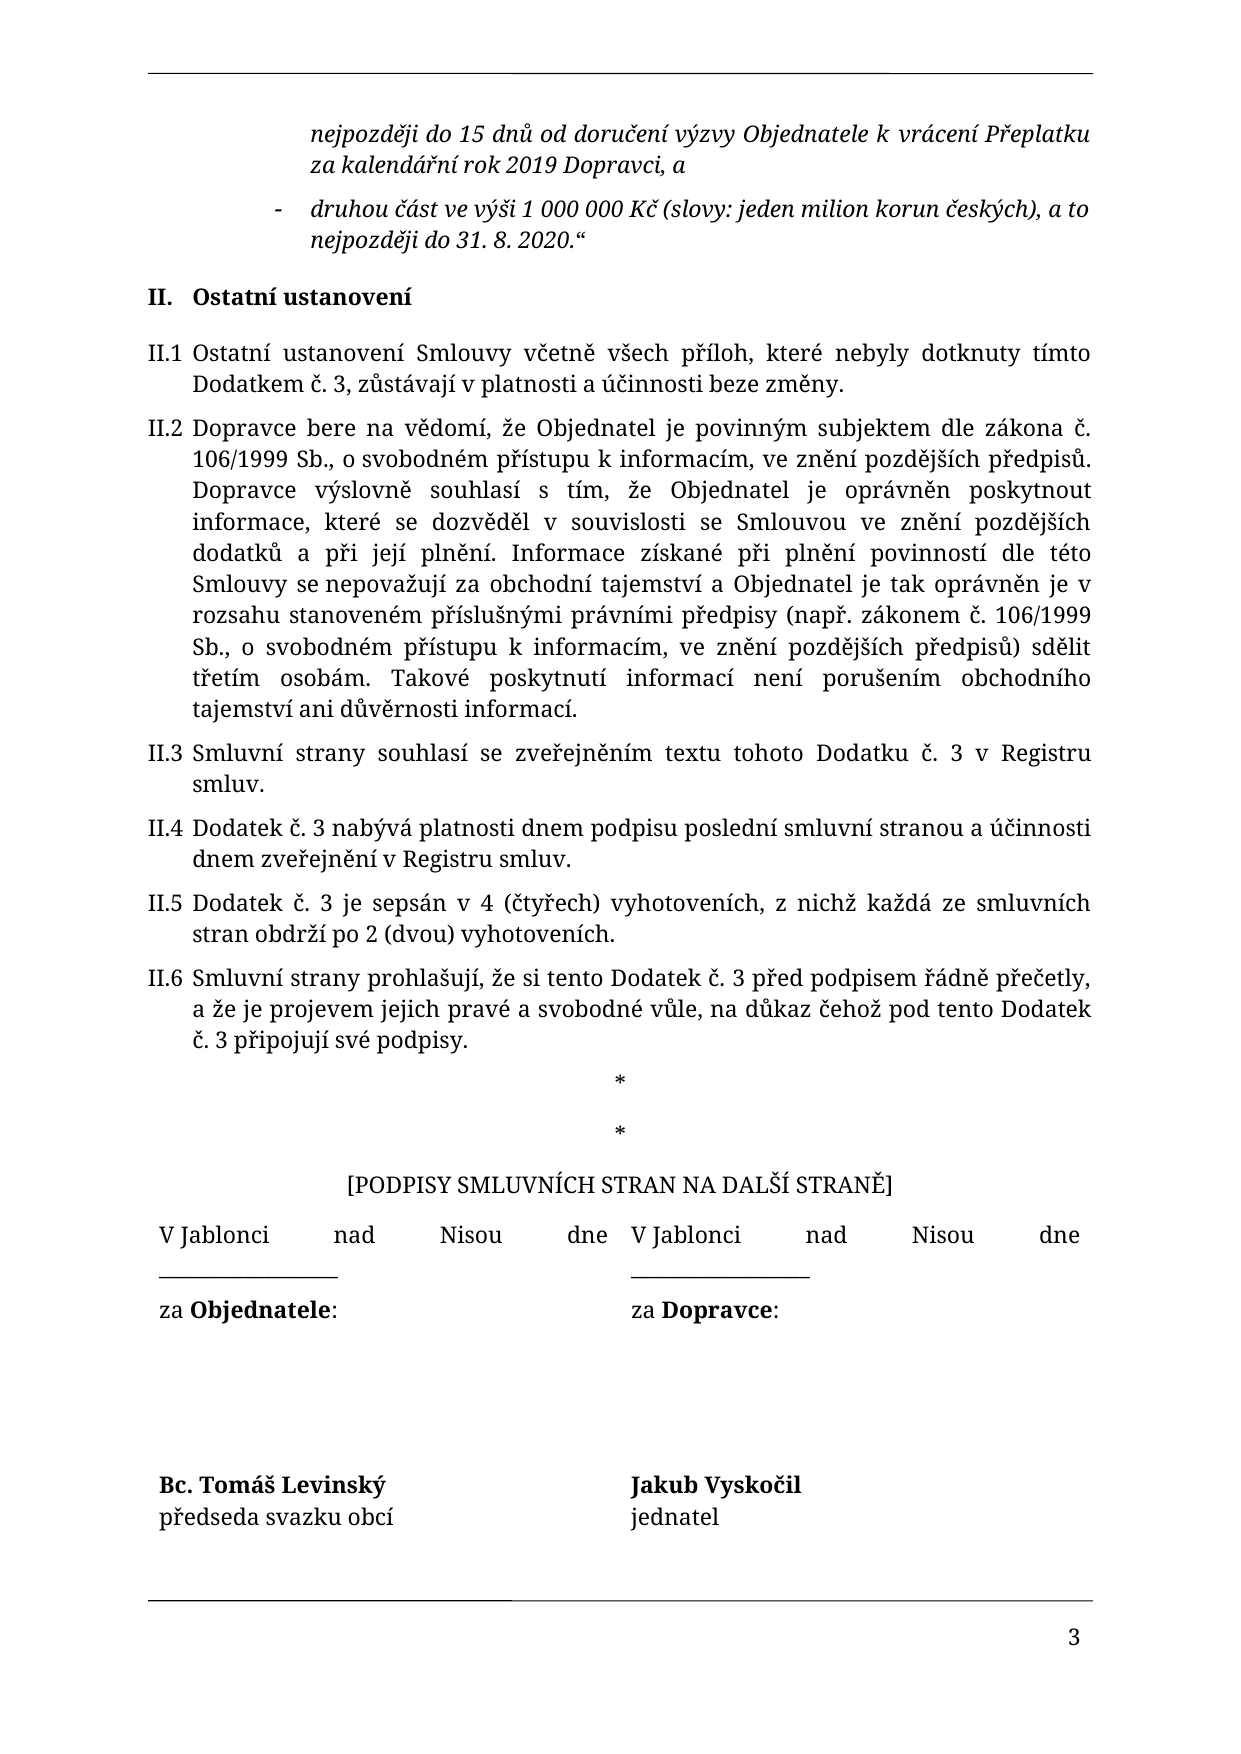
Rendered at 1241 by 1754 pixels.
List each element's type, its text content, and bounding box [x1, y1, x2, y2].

list Smluvní strany prohlašují, že si tento Dodatek č. 3 před podpisem řádně přečetly, a že je projevem jejich pravé a svobodné vůle, na důkaz čehož pod tento Dodatek č. 3 připojují své podpisy. [148, 962, 1092, 1056]
text * [148, 1068, 1092, 1099]
table_cell za Dopravce: [620, 1294, 1092, 1469]
table_cell Jakub Vyskočil jednatel [620, 1469, 1092, 1544]
table_cell Bc. Tomáš Levinský předseda svazku obcí [148, 1469, 619, 1544]
text [PODPISY SMLUVNÍCH STRAN NA DALŠÍ STRANĚ] [148, 1169, 1092, 1200]
list Dodatek č. 3 je sepsán v 4 (čtyřech) vyhotoveních, z nichž každá ze smluvních stran obdrží po 2 (dvou) vyhotoveních. [148, 887, 1092, 949]
table_header V Jablonci nad Nisou dne _________________ [148, 1219, 619, 1294]
list Smluvní strany souhlasí se zveřejněním textu tohoto Dodatku č. 3 v Registru smluv. [148, 737, 1092, 799]
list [273, 118, 1092, 181]
text * [148, 1118, 1092, 1150]
list Dodatek č. 3 nabývá platnosti dnem podpisu poslední smluvní stranou a účinnosti dnem zveřejnění v Registru smluv. [148, 812, 1092, 874]
list Ostatní ustanovení [148, 281, 1092, 312]
table_cell za Objednatele: [148, 1294, 619, 1469]
list Dopravce bere na vědomí, že Objednatel je povinným subjektem dle zákona č. 106/1999 Sb., o svobodném přístupu k informacím, ve znění pozdějších předpisů. Dopravce výslovně souhlasí s tím, že Objednatel je oprávněn poskytnout informace, které se dozvěděl v souvislosti se Smlouvou ve znění pozdějších dodatků a při její plnění. Informace získané při plnění povinností dle této Smlouvy se nepovažují za obchodní tajemství a Objednatel je tak oprávněn je v rozsahu stanoveném příslušnými právními předpisy (např. zákonem č. 106/1999 Sb., o svobodném přístupu k informacím, ve znění pozdějších předpisů) sdělit třetím osobám. Takové poskytnutí informací není porušením obchodního tajemství ani důvěrnosti informací. [148, 412, 1092, 724]
list Ostatní ustanovení Smlouvy včetně všech příloh, které nebyly dotknuty tímto Dodatkem č. 3, zůstávají v platnosti a účinnosti beze změny. [148, 337, 1092, 399]
table_header V Jablonci nad Nisou dne _________________ [620, 1219, 1092, 1294]
list druhou část ve výši 1 000 000 Kč (slovy: jeden milion korun českých), a to nejpozději do 31. 8. 2020.“ [273, 193, 1092, 256]
